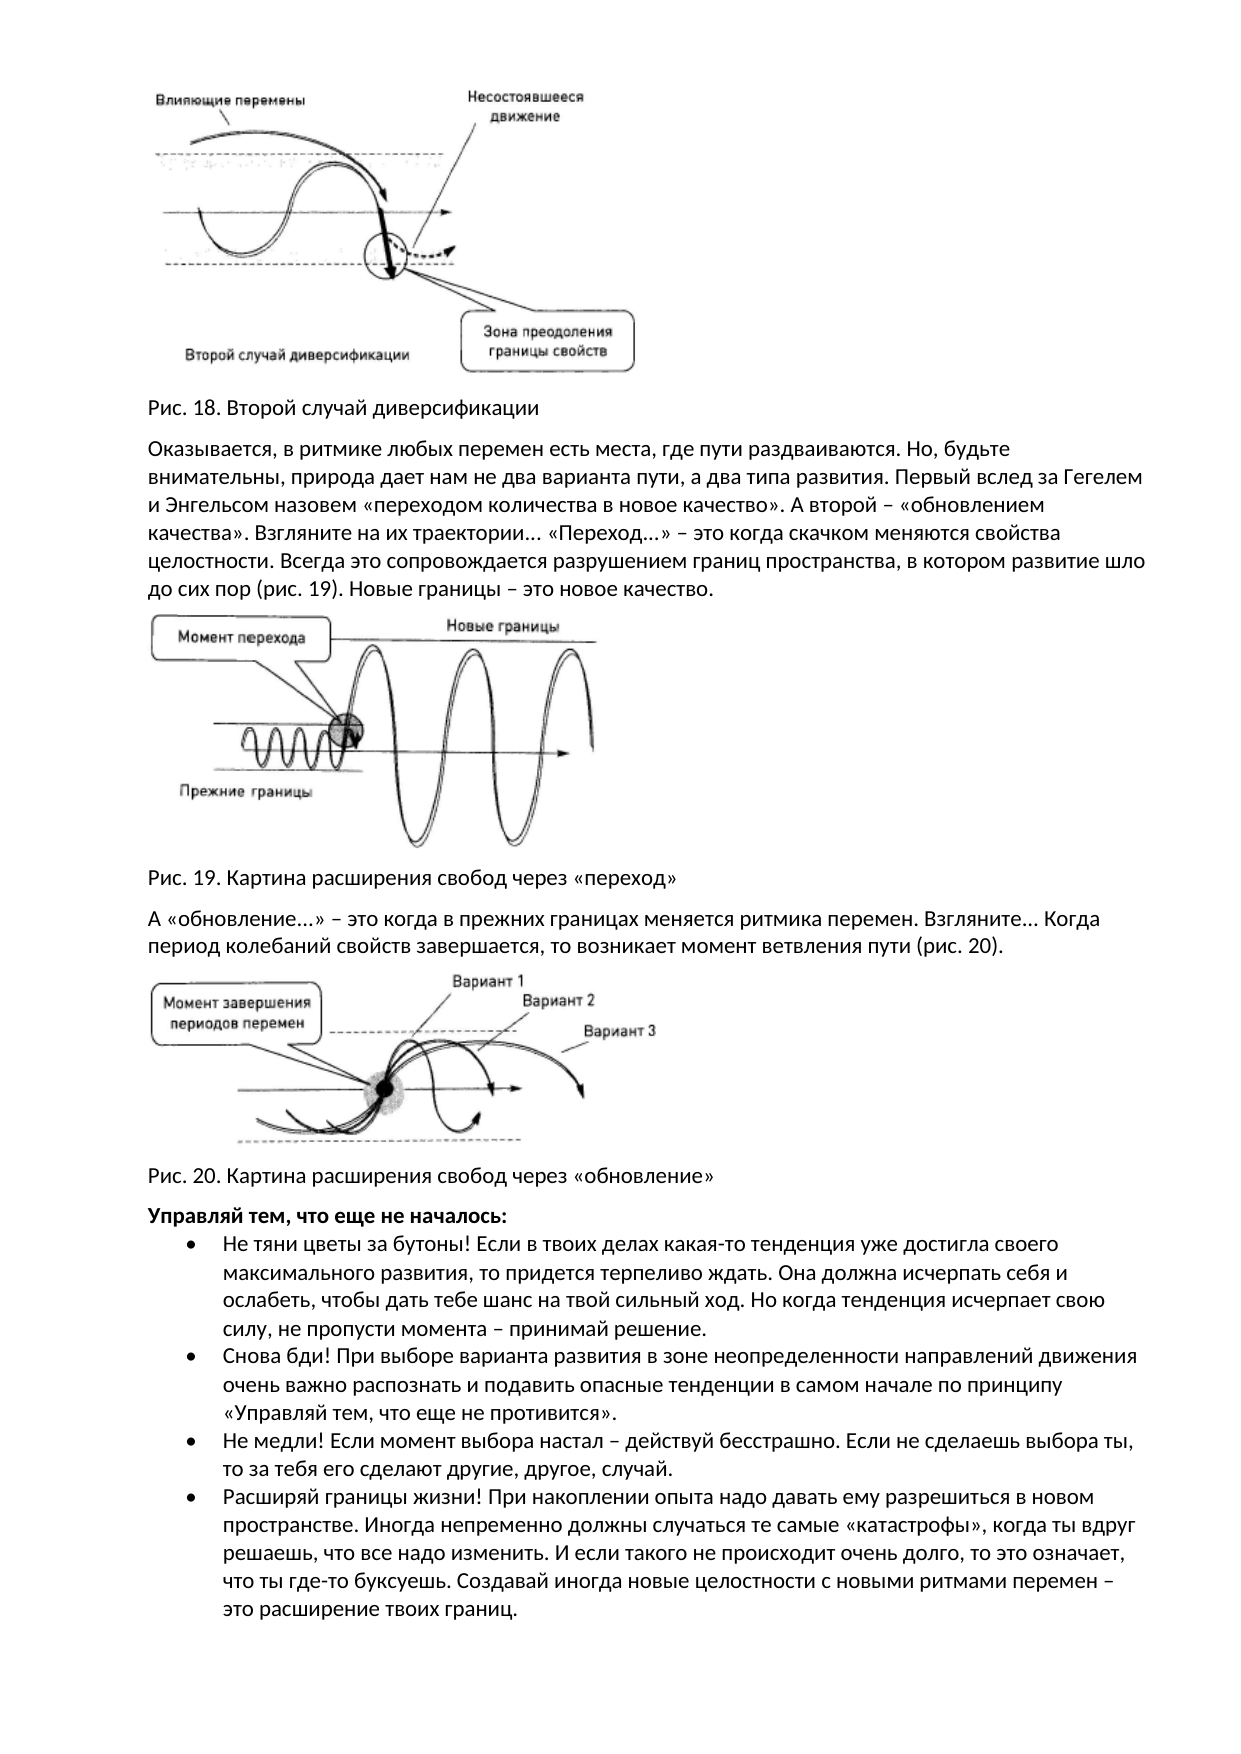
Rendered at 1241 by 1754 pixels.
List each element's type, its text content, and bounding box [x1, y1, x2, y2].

text Рис. 20. Картина расширения свобод через «обновление» [148, 1161, 1152, 1189]
text Оказывается, в ритмике любых перемен есть места, где пути раздваиваются. Но, будьте внимательны, природа дает нам не два варианта пути, а два типа развития. Первый вслед за Гегелем и Энгельсом назовем «переходом количества в новое качество». А второй – «обновлением качества». Взгляните на их траектории... «Переход...» – это когда скачком меняются свойства целостности. Всегда это сопровождается разрушением границ пространства, в котором развитие шло до сих пор (рис. 19). Новые границы – это новое качество. [148, 434, 1152, 602]
text А «обновление...» – это когда в прежних границах меняется ритмика перемен. Взгляните... Когда период колебаний свойств завершается, то возникает момент ветвления пути (рис. 20). [148, 904, 1152, 960]
picture [147, 614, 626, 851]
list Не тяни цветы за бутоны! Если в твоих делах какая-то тенденция уже достигла своего максимального развития, то придется терпеливо ждать. Она должна исчерпать себя и ослабеть, чтобы дать тебе шанс на твой сильный ход. Но когда тенденция исчерпает свою силу, не пропусти момента – принимай решение. [185, 1229, 1152, 1342]
list Не медли! Если момент выбора настал – действуй бесстрашно. Если не сделаешь выбора ты, то за тебя его сделают другие, другое, случай. [185, 1426, 1152, 1482]
text Рис. 19. Картина расширения свобод через «переход» [148, 863, 1152, 891]
text Управляй тем, что еще не началось: [148, 1202, 1152, 1229]
picture [147, 88, 642, 381]
picture [147, 972, 656, 1149]
text Рис. 18. Второй случай диверсификации [148, 393, 1152, 421]
list Расширяй границы жизни! При накоплении опыта надо давать ему разрешиться в новом пространстве. Иногда непременно должны случаться те самые «катастрофы», когда ты вдруг решаешь, что все надо изменить. И если такого не происходит очень долго, то это означает, что ты где-то буксуешь. Создавай иногда новые целостности с новыми ритмами перемен – это расширение твоих границ. [185, 1482, 1152, 1622]
list Снова бди! При выборе варианта развития в зоне неопределенности направлений движения очень важно распознать и подавить опасные тенденции в самом начале по принципу «Управляй тем, что еще не противится». [185, 1342, 1152, 1426]
